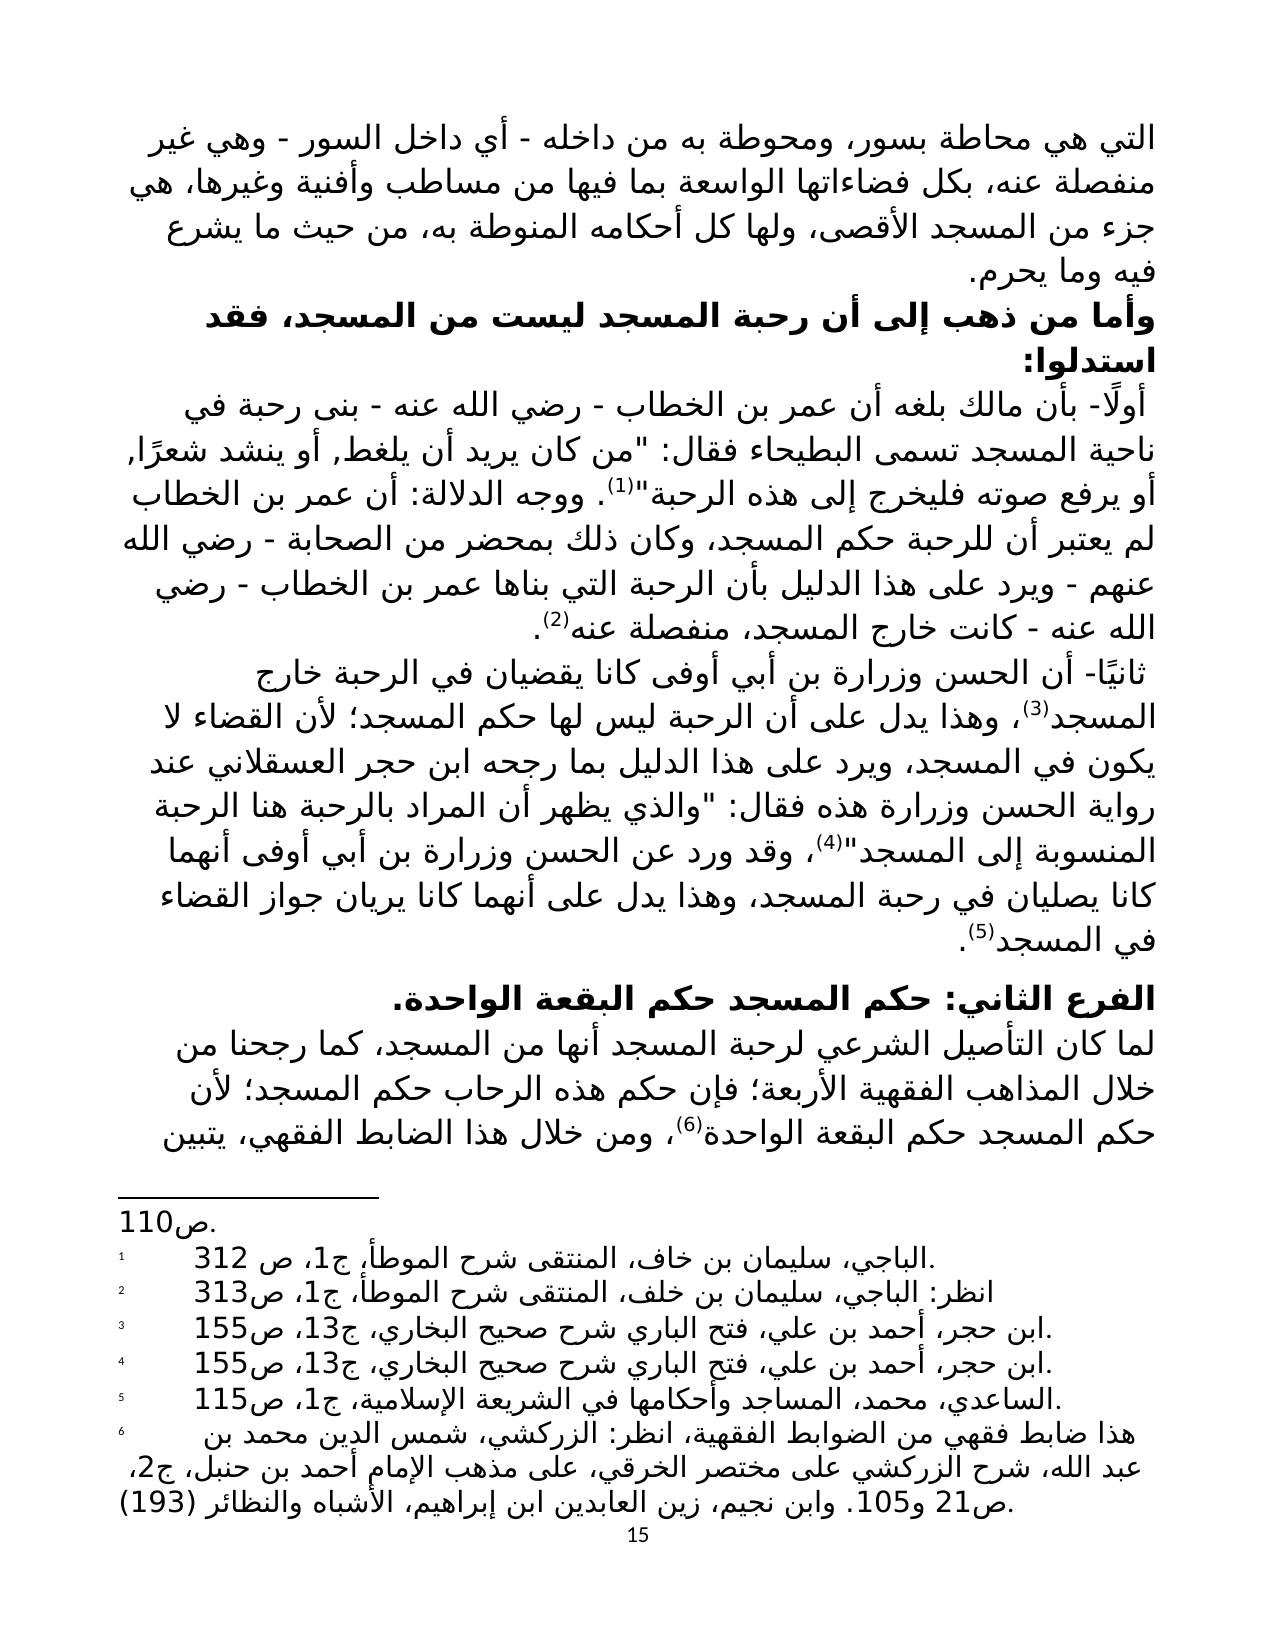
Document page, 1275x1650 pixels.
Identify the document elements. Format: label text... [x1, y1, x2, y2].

text ثانيًا- أن الحسن وزرارة بن أبي أوفى كانا يقضيان في الرحبة خارج المسجد()، وهذا يدل على أن الرحبة ليس لها حكم المسجد؛ لأن القضاء لا يكون في المسجد، ويرد على هذا الدليل بما رجحه ابن حجر العسقلاني عند رواية الحسن وزرارة هذه فقال: "والذي يظهر أن المراد بالرحبة هنا الرحبة المنسوبة إلى المسجد"()، وقد ورد عن الحسن وزرارة بن أبي أوفى أنهما كانا يصليان في رحبة المسجد، وهذا يدل على أنهما كانا يريان جواز القضاء في المسجد(). [118, 653, 1157, 959]
text أولًا- بأن مالك بلغه أن عمر بن الخطاب - رضي الله عنه - بنى رحبة في ناحية المسجد تسمى البطيحاء فقال: "من كان يريد أن يلغط, أو ينشد شعرًا, أو يرفع صوته فليخرج إلى هذه الرحبة"(). ووجه الدلالة: أن عمر بن الخطاب لم يعتبر أن للرحبة حكم المسجد، وكان ذلك بمحضر من الصحابة - رضي الله عنهم - ويرد على هذا الدليل بأن الرحبة التي بناها عمر بن الخطاب - رضي الله عنه - كانت خارج المسجد، منفصلة عنه(). [118, 386, 1157, 647]
text وأما من ذهب إلى أن رحبة المسجد ليست من المسجد، فقد استدلوا: [118, 296, 1157, 380]
text لما كان التأصيل الشرعي لرحبة المسجد أنها من المسجد، كما رجحنا من خلال المذاهب الفقهية الأربعة؛ فإن حكم هذه الرحاب حكم المسجد؛ لأن حكم المسجد حكم البقعة الواحدة()، ومن خلال هذا الضابط الفقهي، يتبين أن الأحكام الشرعية المتعلقة بالمسجد، تشمل كل المواضع فيه، ولا تخص موضعًا محددًا منه، وعليه فالحكم المتعلق بموضع في المسجد لا يخص ذلك الموضع فقط، بل يتحقق هذا الحكم الشرعي بوجوده في أي مكان من أمكنة المسجد؛ لأن كل بقعة من بقاع المسجد جعلت في حكمها كمكان واحد، فلا تفريق في الحكم بين أجزائه، من هنا يتبين أن ما يحرم في المسجد يحرم في كل موضع يصدق عليه اسم المسجد، وكذلك ما يشرع في المسجد يشرع في كل موضع يصدق عليه اسم المسجد(). وعليه، فإن رحاب المسجد الأقصى وكل بقعة فيها حكمها حكم المسجد الأقصى؛ فيحرم فيها ما يحرم في المسجد الأقصى، ويشرع فيها ما يشرع في المسجد الأقصى. [118, 1024, 1157, 1152]
text الفرع الثاني: حكم المسجد حكم البقعة الواحدة. [118, 980, 1157, 1019]
text وخلاصة أقوال المذاهب الفقهية في حكم الرحبة هو أنها من المسجد، إذا كانت محوطة به، وعليها حائط وباب، وغير منفصلة عنه، وتأخذ المنارة والمأذنة وسطح المسجد حكم الرحبة()، وبناء عليه فإن رحاب المسجد الأقصى التي هي محاطة بسور، ومحوطة به من داخله - أي داخل السور - وهي غير منفصلة عنه، بكل فضاءاتها الواسعة بما فيها من مساطب وأفنية وغيرها، هي جزء من المسجد الأقصى، ولها كل أحكامه المنوطة به، من حيث ما يشرع فيه وما يحرم. [118, 118, 1157, 291]
